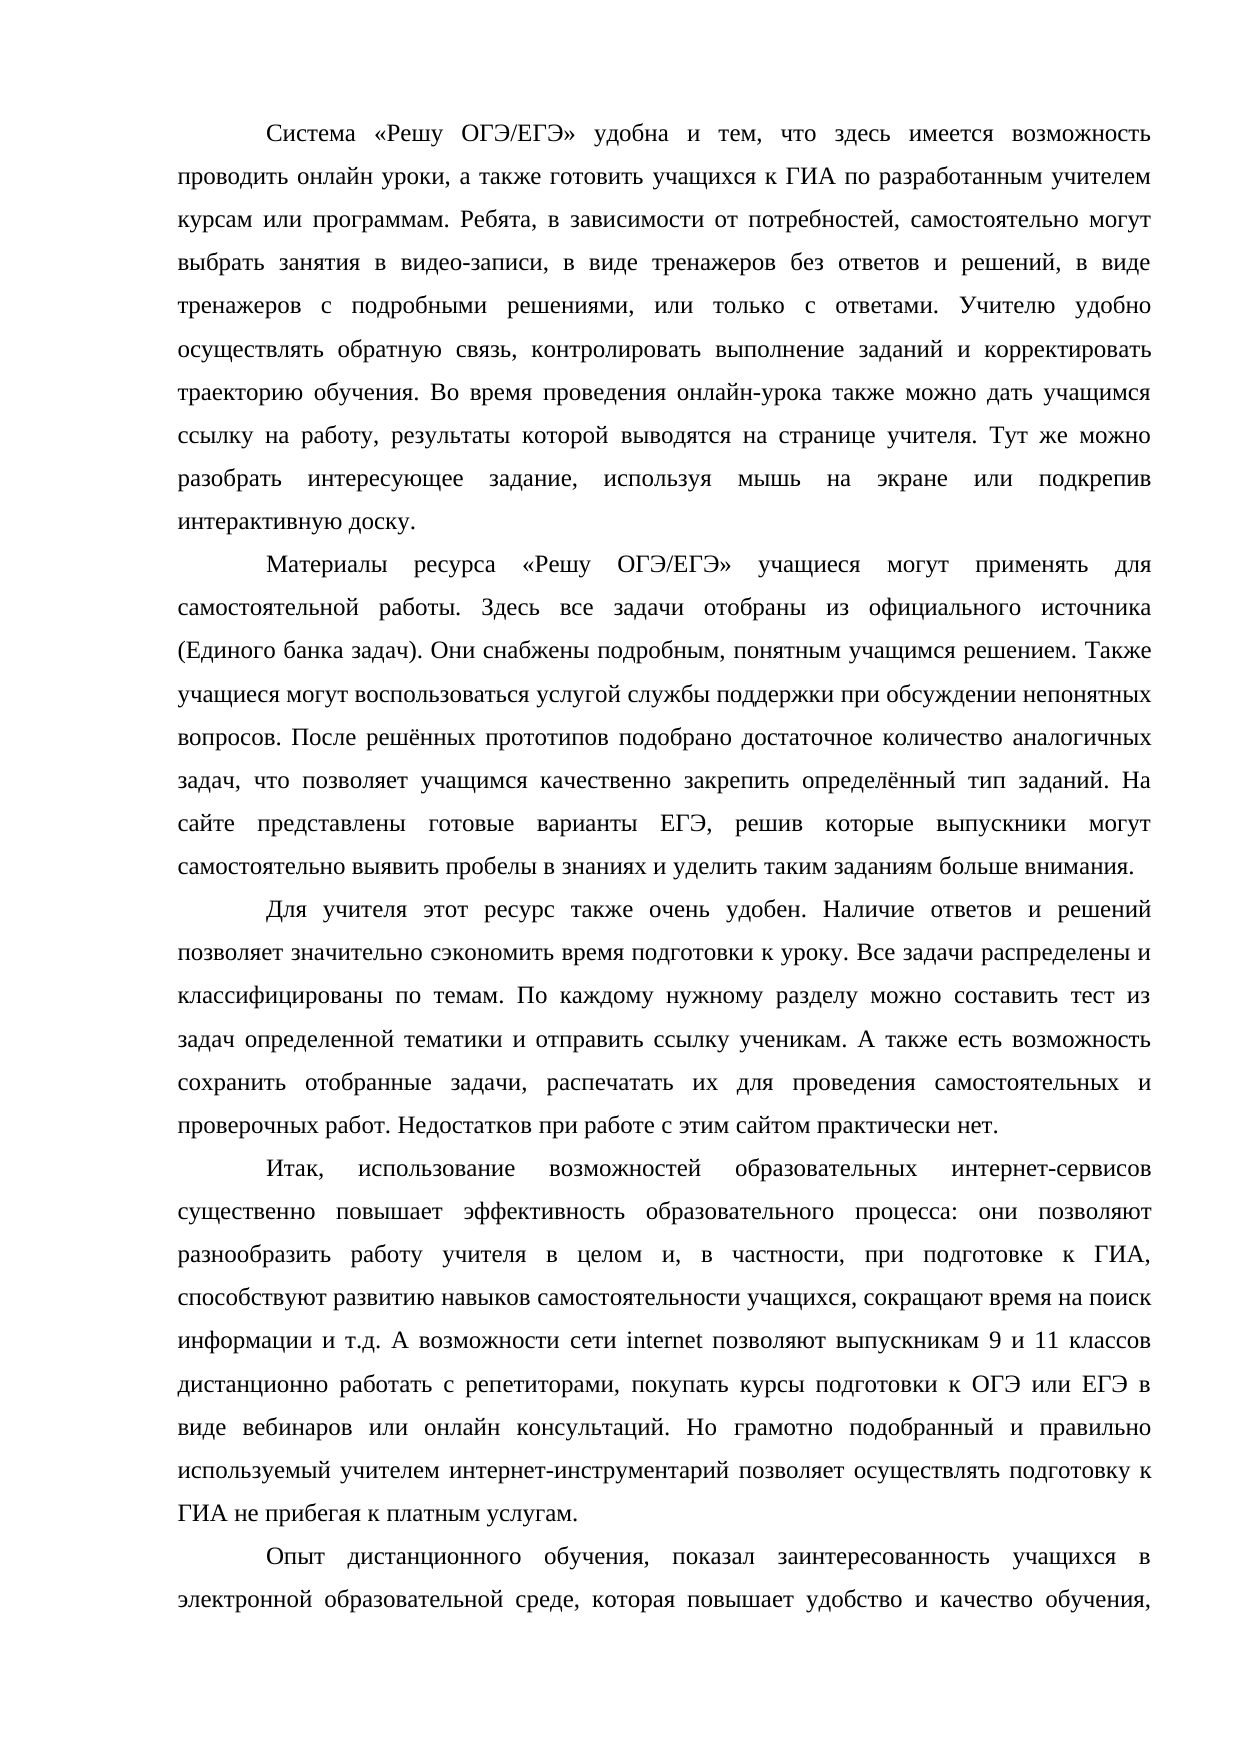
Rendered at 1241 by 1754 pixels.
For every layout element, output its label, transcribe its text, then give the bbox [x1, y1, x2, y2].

text Для учителя этот ресурс также очень удобен. Наличие ответов и решений позволяет значительно сэкономить время подготовки к уроку. Все задачи распределены и классифицированы по темам. По каждому нужному разделу можно составить тест из задач определенной тематики и отправить ссылку ученикам. А также есть возможность сохранить отобранные задачи, распечатать их для проведения самостоятельных и проверочных работ. Недостатков при работе с этим сайтом практически нет. [177, 894, 1152, 1139]
text Итак, использование возможностей образовательных интернет-сервисов существенно повышает эффективность образовательного процесса: они позволяют разнообразить работу учителя в целом и, в частности, при подготовке к ГИА, способствуют развитию навыков самостоятельности учащихся, сокращают время на поиск информации и т.д. А возможности сети internet позволяют выпускникам 9 и 11 классов дистанционно работать с репетиторами, покупать курсы подготовки к ОГЭ или ЕГЭ в виде вебинаров или онлайн консультаций. Но грамотно подобранный и правильно используемый учителем интернет-инструментарий позволяет осуществлять подготовку к ГИА не прибегая к платным услугам. [177, 1153, 1152, 1527]
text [177, 1541, 1152, 1613]
text Материалы ресурса «Решу ОГЭ/ЕГЭ» учащиеся могут применять для самостоятельной работы. Здесь все задачи отобраны из официального источника (Единого банка задач). Они снабжены подробным, понятным учащимся решением. Также учащиеся могут воспользоваться услугой службы поддержки при обсуждении непонятных вопросов. После решённых прототипов подобрано достаточное количество аналогичных задач, что позволяет учащимся качественно закрепить определённый тип заданий. На сайте представлены готовые варианты ЕГЭ, решив которые выпускники могут самостоятельно выявить пробелы в знаниях и уделить таким заданиям больше внимания. [177, 549, 1152, 880]
text Система «Решу ОГЭ/ЕГЭ» удобна и тем, что здесь имеется возможность проводить онлайн уроки, а также готовить учащихся к ГИА по разработанным учителем курсам или программам. Ребята, в зависимости от потребностей, самостоятельно могут выбрать занятия в видео-записи, в виде тренажеров без ответов и решений, в виде тренажеров с подробными решениями, или только с ответами. Учителю удобно осуществлять обратную связь, контролировать выполнение заданий и корректировать траекторию обучения. Во время проведения онлайн-урока также можно дать учащимся ссылку на работу, результаты которой выводятся на странице учителя. Тут же можно разобрать интересующее задание, используя мышь на экране или подкрепив интерактивную доску. [177, 118, 1152, 535]
